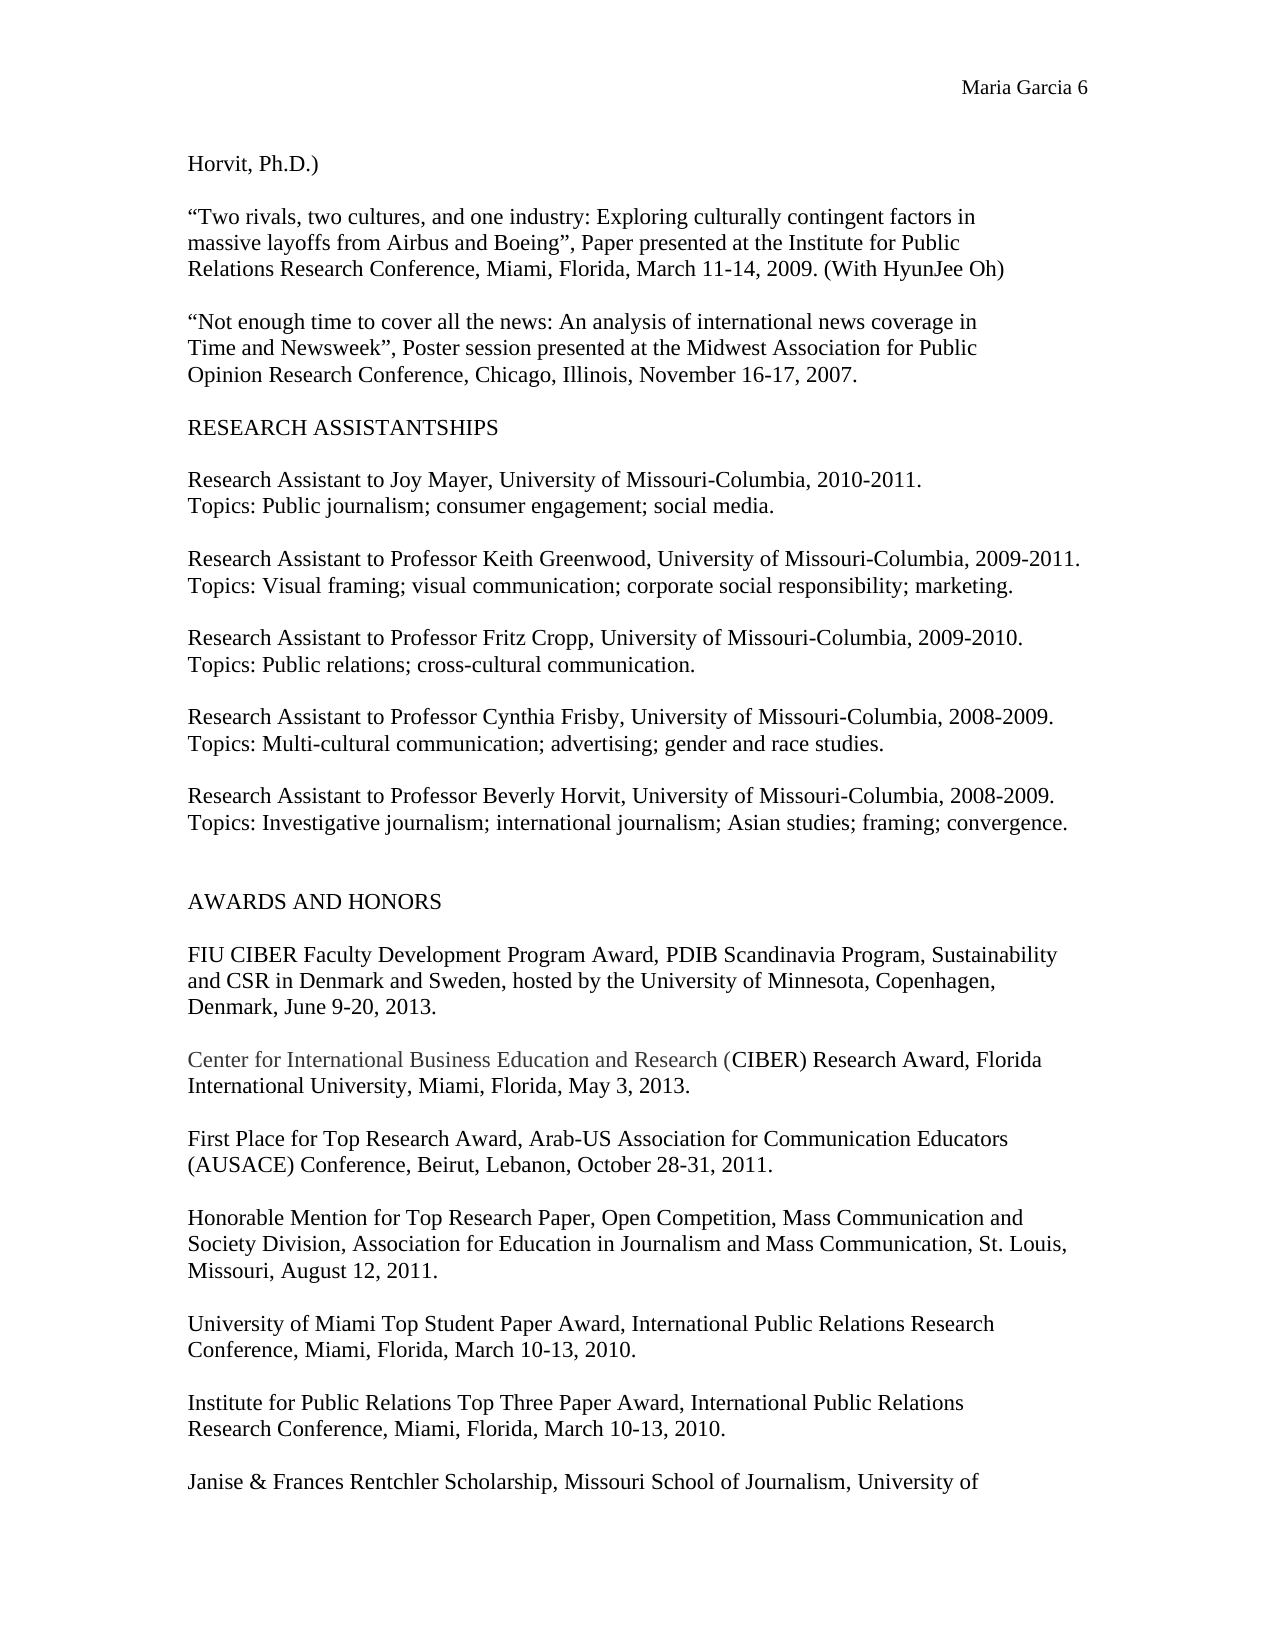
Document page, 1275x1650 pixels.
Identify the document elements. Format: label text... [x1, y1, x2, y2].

text AWARDS AND HONORS [187, 888, 1087, 914]
text University of Miami Top Student Paper Award, International Public Relations Research [187, 1309, 1087, 1336]
text Honorable Mention for Top Research Paper, Open Competition, Mass Communication and Society Division, Association for Education in Journalism and Mass Communication, St. Louis, Missouri, August 12, 2011. [187, 1204, 1087, 1283]
text RESEARCH ASSISTANTSHIPS [187, 413, 1087, 440]
text Opinion Research Conference, Chicago, Illinois, November 16-17, 2007. [187, 361, 1087, 387]
text Research Assistant to Professor Cynthia Frisby, University of Missouri-Columbia, 2008-2009. Topics: Multi-cultural communication; advertising; gender and race studies. [187, 703, 1087, 756]
text Conference, Miami, Florida, March 10-13, 2010. [187, 1336, 1087, 1362]
text Horvit, Ph.D.) [187, 150, 1087, 176]
text “Two rivals, two cultures, and one industry: Exploring culturally contingent factors in [187, 203, 1087, 229]
text Time and Newsweek”, Poster session presented at the Midwest Association for Public [187, 334, 1087, 361]
text Research Conference, Miami, Florida, March 10-13, 2010. [187, 1415, 1087, 1441]
text massive layoffs from Airbus and Boeing”, Paper presented at the Institute for Public [187, 229, 1087, 255]
text Topics: Public journalism; consumer engagement; social media. [187, 493, 1087, 519]
text Institute for Public Relations Top Three Paper Award, International Public Relations [187, 1389, 1087, 1415]
text “Not enough time to cover all the news: An analysis of international news coverage in [187, 308, 1087, 334]
text Research Assistant to Joy Mayer, University of Missouri-Columbia, 2010-2011. [187, 466, 1087, 493]
text Research Assistant to Professor Beverly Horvit, University of Missouri-Columbia, 2008-2009. Topics: Investigative journalism; international journalism; Asian studies; framing; convergence. [187, 782, 1087, 835]
text Janise & Frances Rentchler Scholarship, Missouri School of Journalism, University of [187, 1468, 1087, 1494]
text Relations Research Conference, Miami, Florida, March 11-14, 2009. (With HyunJee Oh) [187, 255, 1087, 282]
text Center for International Business Education and Research (CIBER) Research Award, Florida International University, Miami, Florida, May 3, 2013. [187, 1046, 1087, 1099]
text FIU CIBER Faculty Development Program Award, PDIB Scandinavia Program, Sustainability and CSR in Denmark and Sweden, hosted by the University of Minnesota, Copenhagen, Denmark, June 9-20, 2013. [187, 941, 1087, 1020]
text Research Assistant to Professor Fritz Cropp, University of Missouri-Columbia, 2009-2010. Topics: Public relations; cross-cultural communication. [187, 624, 1087, 677]
text First Place for Top Research Award, Arab-US Association for Communication Educators (AUSACE) Conference, Beirut, Lebanon, October 28-31, 2011. [187, 1125, 1087, 1178]
text Research Assistant to Professor Keith Greenwood, University of Missouri-Columbia, 2009-2011. Topics: Visual framing; visual communication; corporate social responsibility; marketing. [187, 545, 1087, 598]
